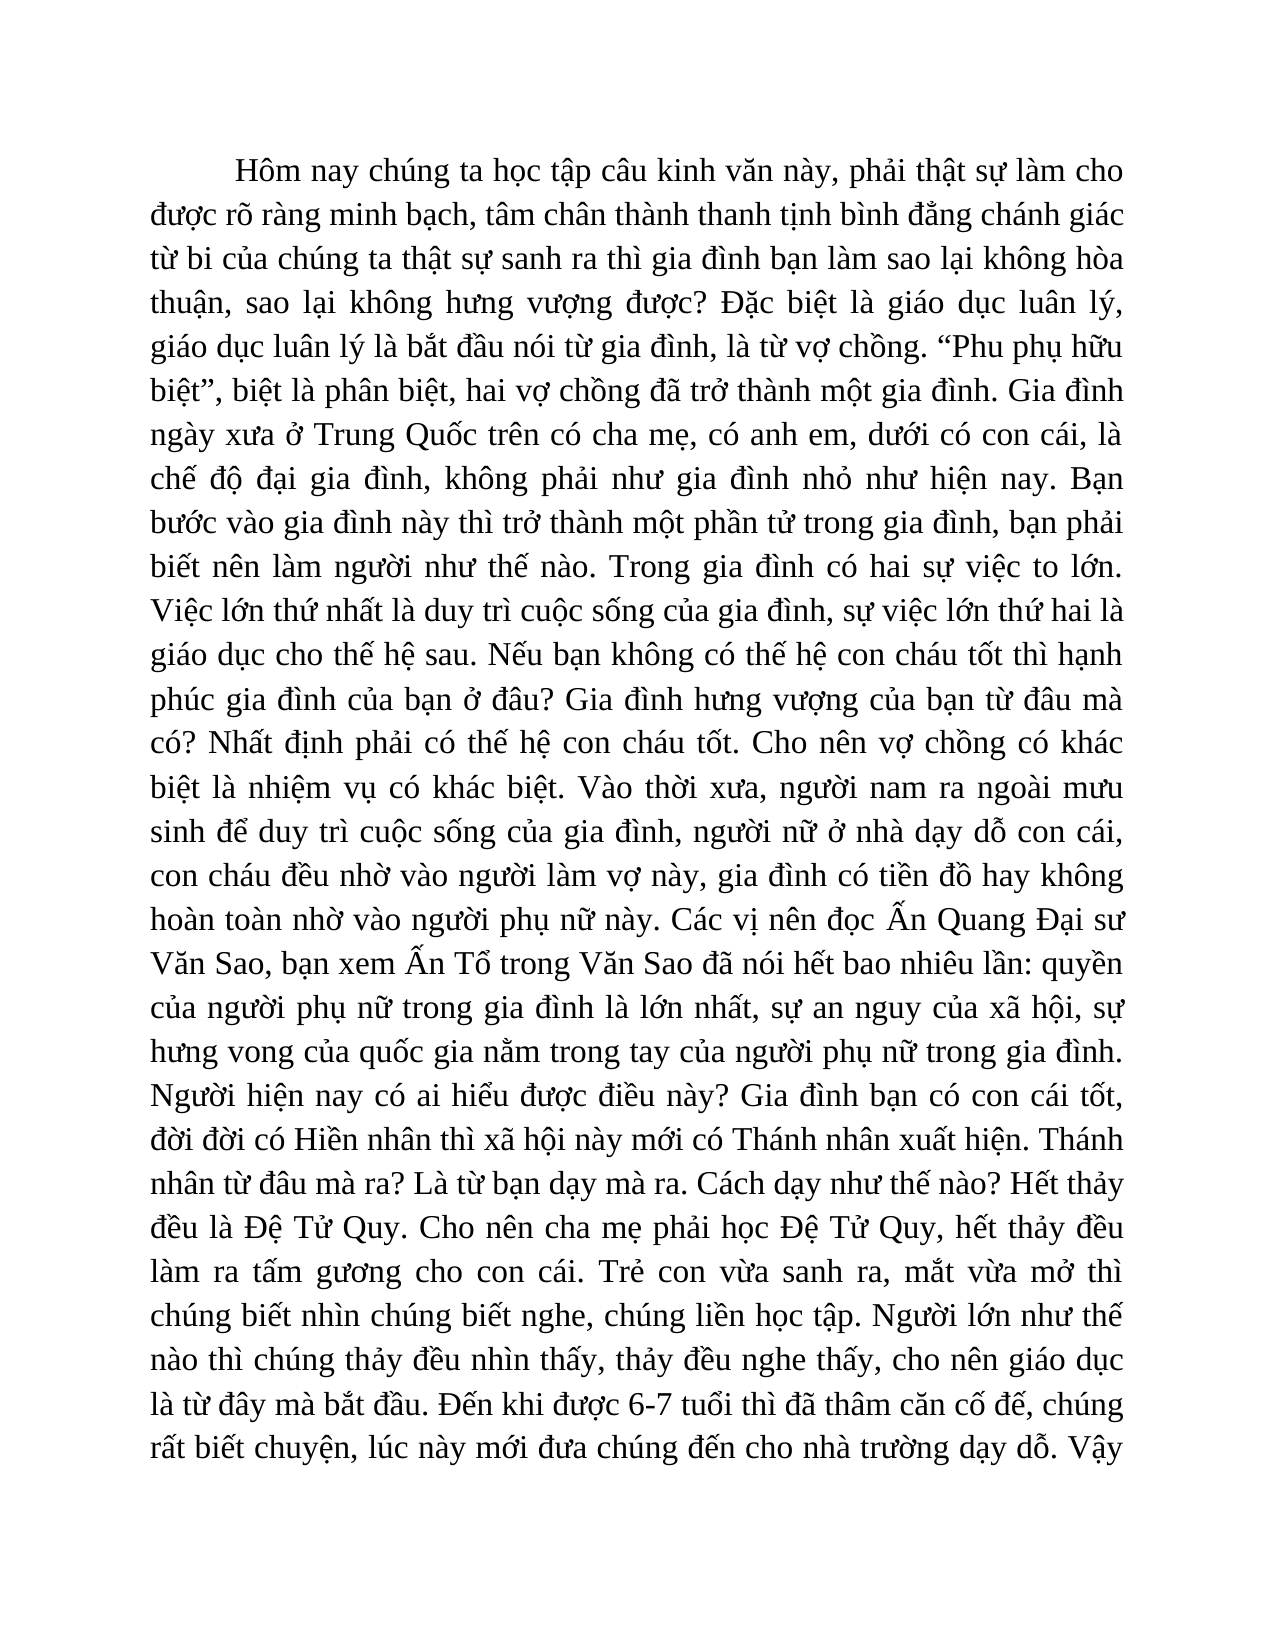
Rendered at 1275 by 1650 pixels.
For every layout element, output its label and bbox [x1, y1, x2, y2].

text [150, 150, 1125, 1466]
